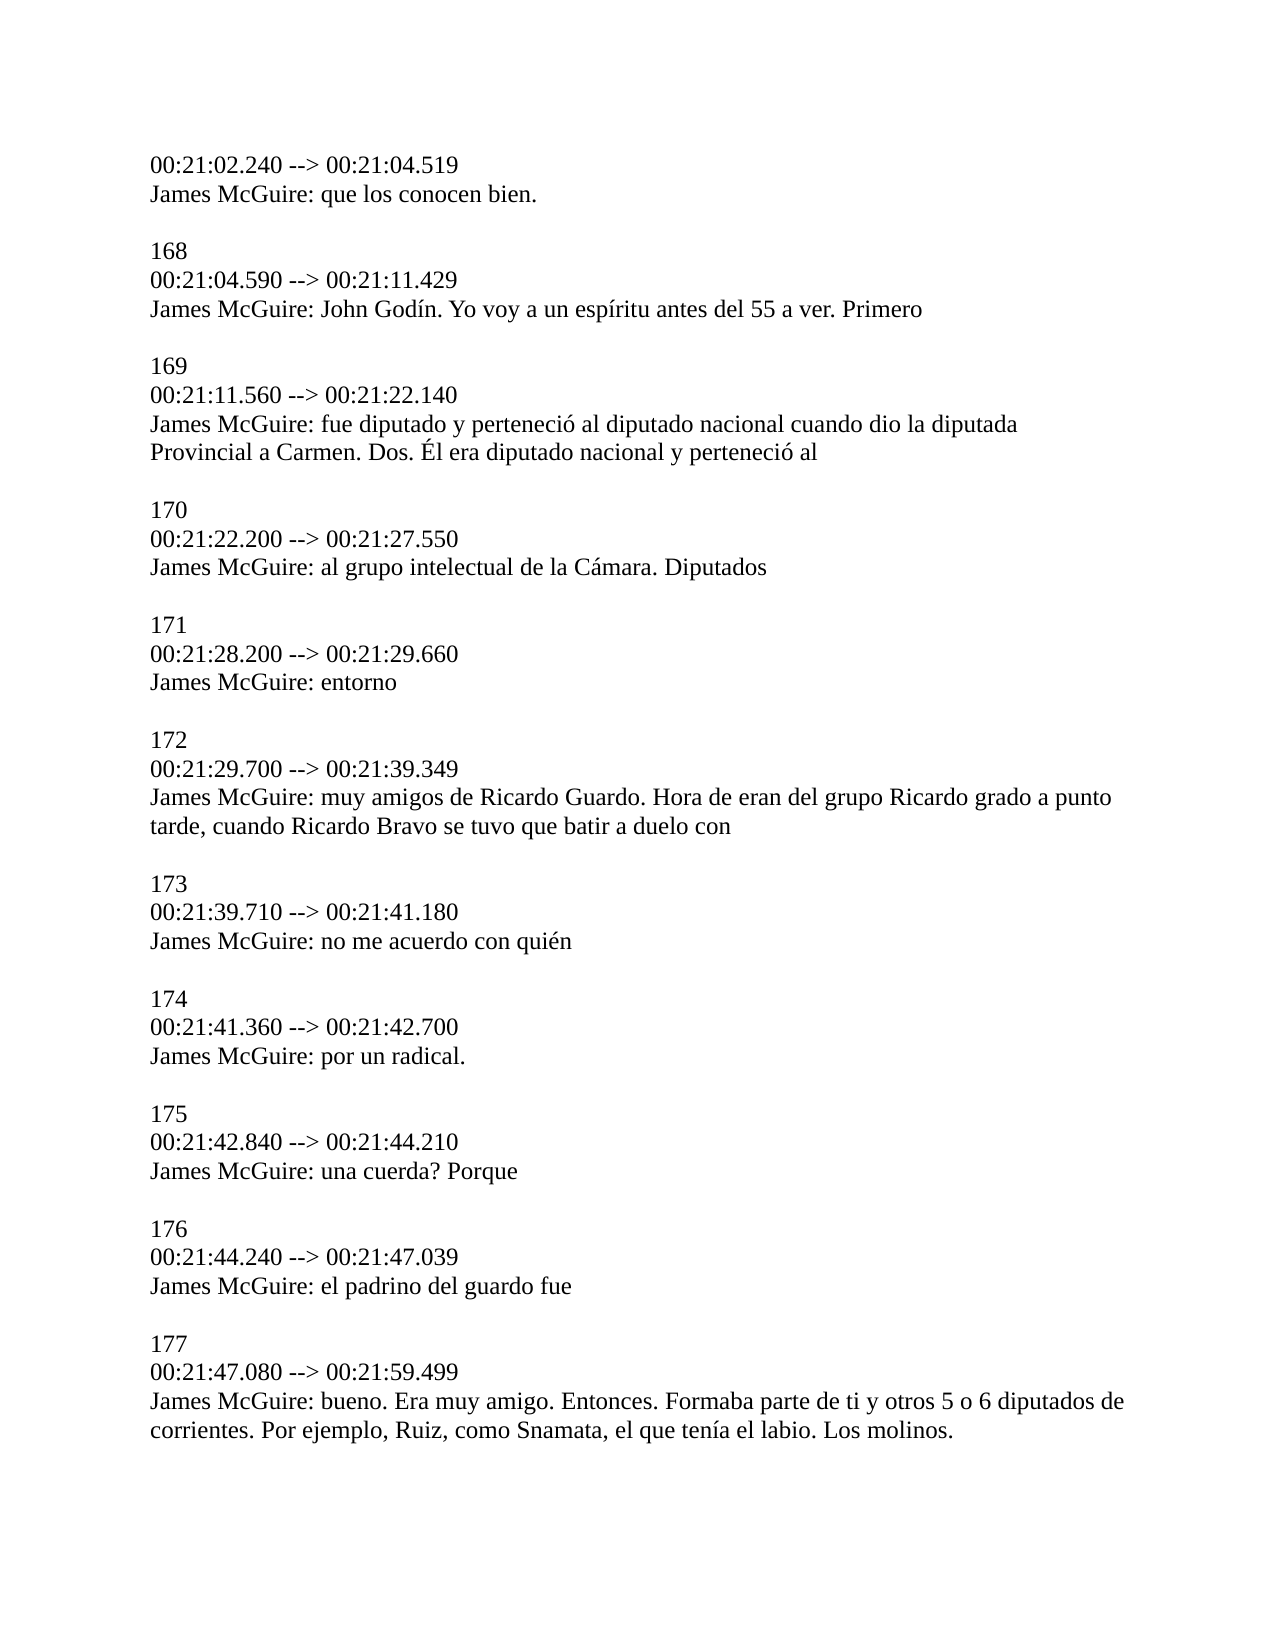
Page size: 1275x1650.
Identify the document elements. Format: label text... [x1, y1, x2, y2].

text 176 [150, 1214, 1125, 1242]
text 174 [150, 984, 1125, 1012]
text 175 [150, 1099, 1125, 1127]
text 172 [150, 725, 1125, 754]
text 00:21:41.360 --> 00:21:42.700 [150, 1012, 1125, 1041]
text James McGuire: el padrino del guardo fue [150, 1271, 1125, 1300]
text 00:21:47.080 --> 00:21:59.499 [150, 1357, 1125, 1386]
text 00:21:02.240 --> 00:21:04.519 [150, 150, 1125, 179]
text 00:21:28.200 --> 00:21:29.660 [150, 639, 1125, 667]
text 00:21:39.710 --> 00:21:41.180 [150, 897, 1125, 926]
text James McGuire: por un radical. [150, 1041, 1125, 1070]
text 00:21:11.560 --> 00:21:22.140 [150, 380, 1125, 409]
text James McGuire: muy amigos de Ricardo Guardo. Hora de eran del grupo Ricardo grado a punto tarde, cuando Ricardo Bravo se tuvo que batir a duelo con [150, 782, 1125, 840]
text 177 [150, 1329, 1125, 1357]
text 00:21:29.700 --> 00:21:39.349 [150, 754, 1125, 782]
text 00:21:42.840 --> 00:21:44.210 [150, 1127, 1125, 1156]
text James McGuire: John Godín. Yo voy a un espíritu antes del 55 a ver. Primero [150, 294, 1125, 322]
text 170 [150, 495, 1125, 524]
text 173 [150, 869, 1125, 897]
text 168 [150, 236, 1125, 265]
text James McGuire: fue diputado y perteneció al diputado nacional cuando dio la diputada Provincial a Carmen. Dos. Él era diputado nacional y perteneció al [150, 409, 1125, 466]
text 00:21:22.200 --> 00:21:27.550 [150, 524, 1125, 552]
text James McGuire: entorno [150, 667, 1125, 696]
text 00:21:44.240 --> 00:21:47.039 [150, 1242, 1125, 1271]
text 00:21:04.590 --> 00:21:11.429 [150, 265, 1125, 294]
text 171 [150, 610, 1125, 639]
text James McGuire: bueno. Era muy amigo. Entonces. Formaba parte de ti y otros 5 o 6 diputados de corrientes. Por ejemplo, Ruiz, como Snamata, el que tenía el labio. Los molinos. [150, 1386, 1125, 1444]
text James McGuire: una cuerda? Porque [150, 1156, 1125, 1185]
text James McGuire: al grupo intelectual de la Cámara. Diputados [150, 552, 1125, 581]
text 169 [150, 351, 1125, 380]
text James McGuire: no me acuerdo con quién [150, 926, 1125, 955]
text James McGuire: que los conocen bien. [150, 179, 1125, 207]
